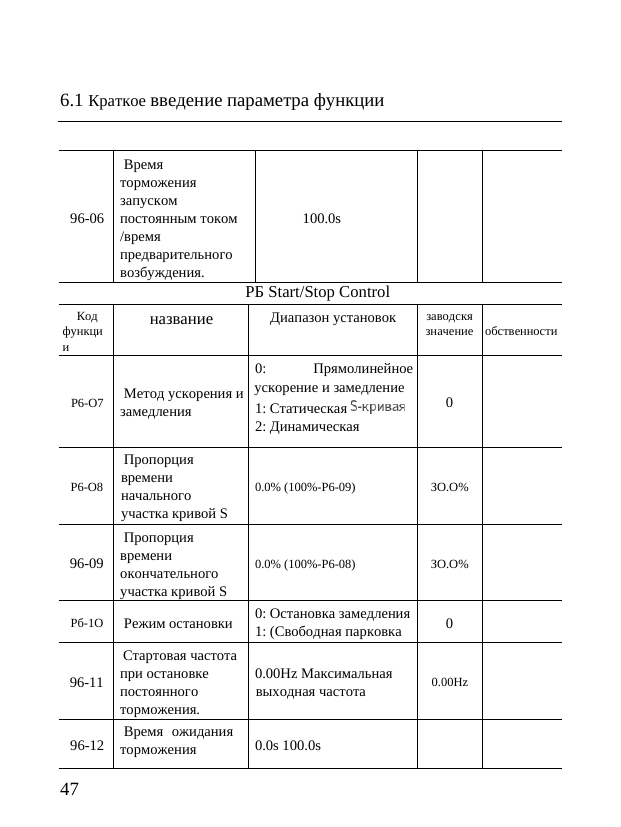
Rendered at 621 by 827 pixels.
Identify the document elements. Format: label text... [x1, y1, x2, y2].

table_cell 0.00Hz Максимальная выходная частота [249, 643, 417, 718]
table_cell [483, 525, 562, 600]
table_cell 0: Остановка замедления 1: (Свободная парковка [249, 601, 417, 642]
table_cell 96-11 [59, 643, 113, 718]
table_cell ЗО.О% [418, 448, 482, 524]
table_cell Пропорция времени начального участка кривой S [114, 448, 248, 524]
table_cell Режим остановки [114, 601, 248, 642]
table_cell 0.0s 100.0s [249, 720, 417, 768]
table_header обственности [483, 305, 562, 355]
table_cell [483, 448, 562, 524]
table_header Код функции [59, 305, 113, 355]
table_cell Р6-О7 [59, 356, 113, 446]
table_cell [483, 151, 562, 282]
table_cell 96-12 [59, 720, 113, 768]
table_cell 0: Прямолинейное ускорение и замедление 1: Статическая 2: Динамическая [249, 356, 417, 446]
table_header название [114, 305, 248, 355]
table_cell 96-06 [59, 151, 113, 282]
table_cell 0.0% (100%-P6-08) [249, 525, 417, 600]
table_cell Р6-О8 [59, 448, 113, 524]
table_cell Стартовая частота при остановке постоянного торможения. [114, 643, 248, 718]
table_cell [418, 151, 482, 282]
table_cell [418, 720, 482, 768]
text РБ Start/Stop Control [245, 283, 470, 301]
table_cell Рб-1О [59, 601, 113, 642]
table_header заводскя значение [418, 305, 482, 355]
table_cell 0 [418, 356, 482, 446]
picture [350, 400, 405, 414]
table_cell Пропорция времени окончательного участка кривой S [114, 525, 248, 600]
table_cell 0 [418, 601, 482, 642]
table_cell 0.00Hz [418, 643, 482, 718]
table_cell [483, 643, 562, 718]
table_cell 0.0% (100%-P6-09) [249, 448, 417, 524]
table_cell 100.0s [256, 151, 417, 282]
table_cell [483, 356, 562, 446]
table_header Диапазон установок [249, 305, 417, 355]
table_cell Метод ускорения и замедления [114, 356, 248, 446]
table_cell [483, 720, 562, 768]
table_cell 96-09 [59, 525, 113, 600]
table_cell Время торможения запуском постоянным током /время предварительного возбуждения. [114, 151, 255, 282]
table_cell [483, 601, 562, 642]
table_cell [114, 720, 248, 768]
table_cell ЗО.О% [418, 525, 482, 600]
